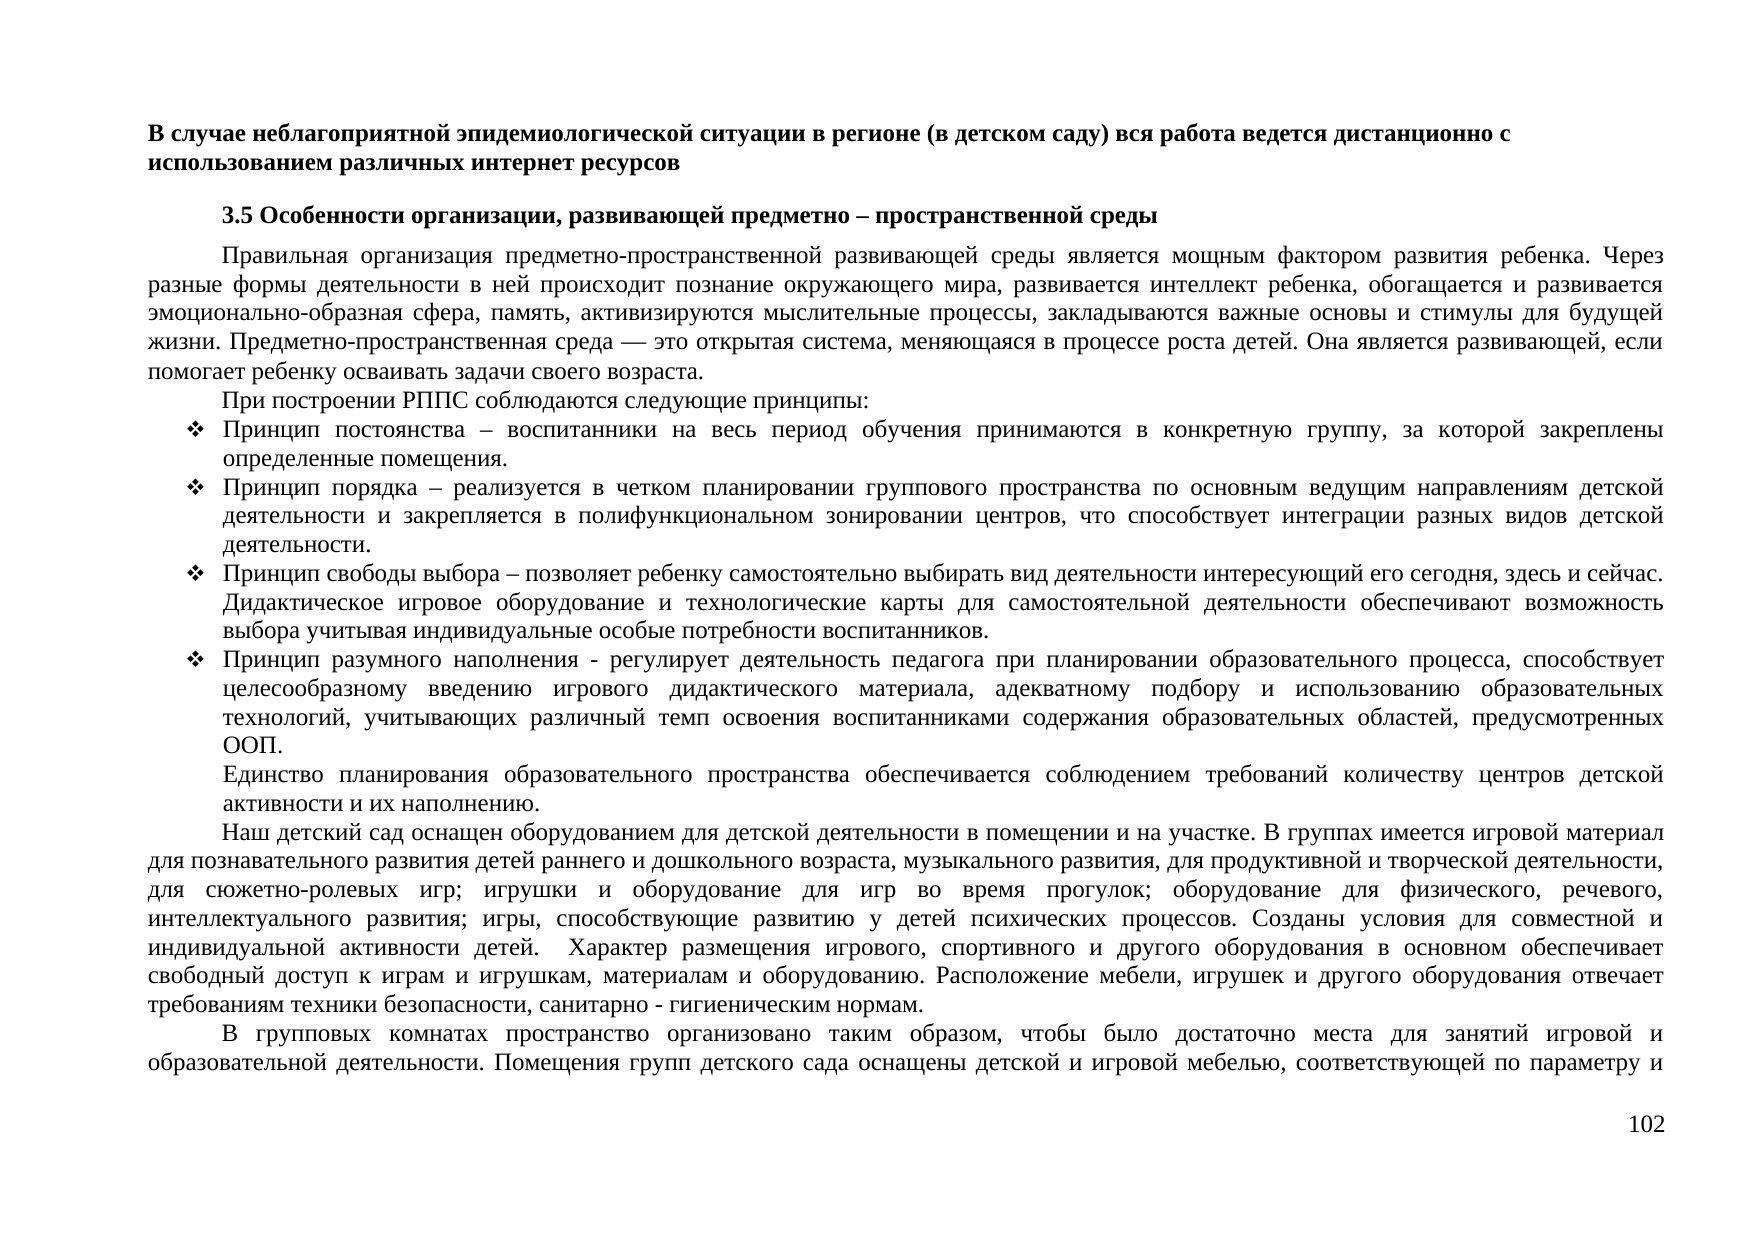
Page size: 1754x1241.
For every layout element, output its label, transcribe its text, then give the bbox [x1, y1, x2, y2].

text Наш детский сад оснащен оборудованием для детской деятельности в помещении и на участке. В группах имеется игровой материал для познавательного развития детей раннего и дошкольного возраста, музыкального развития, для продуктивной и творческой деятельности, для сюжетно-ролевых игр; игрушки и оборудование для игр во время прогулок; оборудование для физического, речевого, интеллектуального развития; игры, способствующие развитию у детей психических процессов. Созданы условия для совместной и индивидуальной активности детей. Характер размещения игрового, спортивного и другого оборудования в основном обеспечивает свободный доступ к играм и игрушкам, материалам и оборудованию. Расположение мебели, игрушек и другого оборудования отвечает требованиям техники безопасности, санитарно - гигиеническим нормам. [148, 817, 1665, 1018]
list Единство планирования образовательного пространства обеспечивается соблюдением требований количеству центров детской активности и их наполнению. [223, 759, 1665, 817]
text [148, 1018, 1665, 1075]
text Правильная организация предметно-пространственной развивающей среды является мощным фактором развития ребенка. Через разные формы деятельности в ней происходит познание окружающего мира, развивается интеллект ребенка, обогащается и развивается эмоционально-образная сфера, память, активизируются мыслительные процессы, закладываются важные основы и стимулы для будущей жизни. Предметно-пространственная среда — это открытая система, меняющаяся в процессе роста детей. Она является развивающей, если помогает ребенку осваивать задачи своего возраста. [148, 240, 1665, 385]
list Принцип разумного наполнения - регулирует деятельность педагога при планировании образовательного процесса, способствует целесообразному введению игрового дидактического материала, адекватному подбору и использованию образовательных технологий, учитывающих различный темп освоения воспитанниками содержания образовательных областей, предусмотренных ООП. [185, 644, 1665, 759]
text В случае неблагоприятной эпидемиологической ситуации в регионе (в детском саду) вся работа ведется дистанционно с использованием различных интернет ресурсов [148, 118, 1665, 176]
list Принцип свободы выбора – позволяет ребенку самостоятельно выбирать вид деятельности интересующий его сегодня, здесь и сейчас. Дидактическое игровое оборудование и технологические карты для самостоятельной деятельности обеспечивают возможность выбора учитывая индивидуальные особые потребности воспитанников. [185, 558, 1665, 644]
subtitle Особенности организации, развивающей предметно – пространственной среды [222, 201, 1665, 229]
list Принцип порядка – реализуется в четком планировании группового пространства по основным ведущим направлениям детской деятельности и закрепляется в полифункциональном зонировании центров, что способствует интеграции разных видов детской деятельности. [185, 472, 1665, 558]
list Принцип постоянства – воспитанники на весь период обучения принимаются в конкретную группу, за которой закреплены определенные помещения. [185, 414, 1665, 472]
text При построении РППС соблюдаются следующие принципы: [148, 385, 1665, 414]
